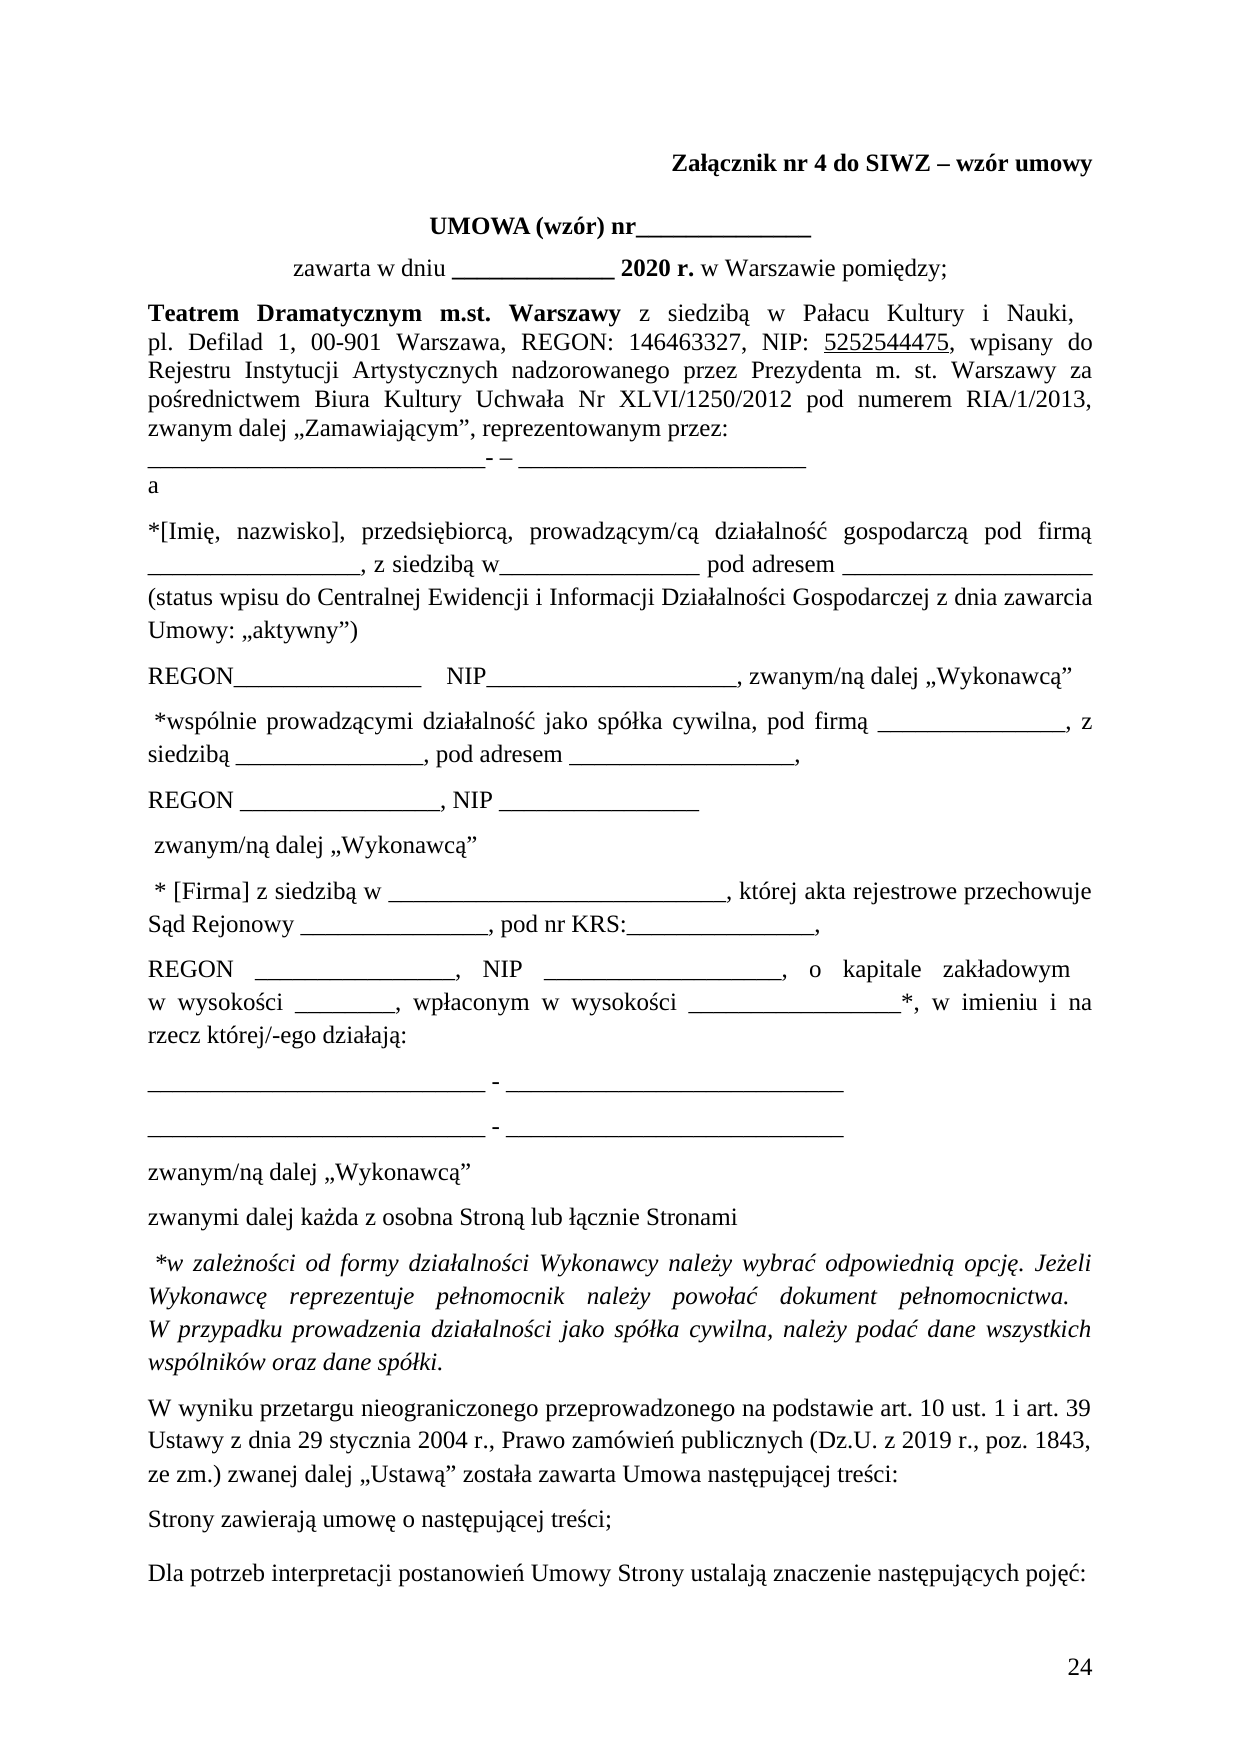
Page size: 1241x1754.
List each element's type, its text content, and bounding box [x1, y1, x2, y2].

text Załącznik nr 4 do SIWZ – wzór umowy [148, 148, 1093, 176]
text REGON ________________, NIP ___________________, o kapitale zakładowym w wysokości ________, wpłaconym w wysokości _________________*, w imieniu i na rzecz której/-ego działają: [148, 954, 1093, 1049]
text a [148, 471, 1093, 499]
text UMOWA (wzór) nr______________ [148, 211, 1093, 240]
text REGON_______________ NIP____________________, zwanym/ną dalej „Wykonawcą” [148, 661, 1093, 689]
text * [Firma] z siedzibą w ___________________________, której akta rejestrowe przechowuje Sąd Rejonowy _______________, pod nr KRS:_______________, [148, 876, 1093, 938]
text W wyniku przetargu nieograniczonego przeprowadzonego na podstawie art. 10 ust. 1 i art. 39 Ustawy z dnia 29 stycznia 2004 r., Prawo zamówień publicznych (Dz.U. z 2019 r., poz. 1843, ze zm.) zwanej dalej „Ustawą” została zawarta Umowa następującej treści: [148, 1393, 1093, 1487]
text ___________________________- – _______________________ [148, 442, 1093, 471]
text *w zależności od formy działalności Wykonawcy należy wybrać odpowiednią opcję. Jeżeli Wykonawcę reprezentuje pełnomocnik należy powołać dokument pełnomocnictwa. W przypadku prowadzenia działalności jako spółka cywilna, należy podać dane wszystkich wspólników oraz dane spółki. [148, 1248, 1093, 1376]
text zwanym/ną dalej „Wykonawcą” [148, 830, 1093, 859]
text Dla potrzeb interpretacji postanowień Umowy Strony ustalają znaczenie następujących pojęć: [148, 1558, 1093, 1587]
text zwanym/ną dalej „Wykonawcą” [148, 1157, 1093, 1186]
text ___________________________ - ___________________________ [148, 1066, 1093, 1095]
text ___________________________ - ___________________________ [148, 1111, 1093, 1140]
text zwanymi dalej każda z osobna Stroną lub łącznie Stronami [148, 1202, 1093, 1231]
text *wspólnie prowadzącymi działalność jako spółka cywilna, pod firmą _______________, z siedzibą _______________, pod adresem __________________, [148, 706, 1093, 768]
text Teatrem Dramatycznym m.st. Warszawy z siedzibą w Pałacu Kultury i Nauki, pl. Defilad 1, 00-901 Warszawa, REGON: 146463327, NIP: 5252544475, wpisany do Rejestru Instytucji Artystycznych nadzorowanego przez Prezydenta m. st. Warszawy za pośrednictwem Biura Kultury Uchwała Nr XLVI/1250/2012 pod numerem RIA/1/2013, zwanym dalej „Zamawiającym”, reprezentowanym przez: [148, 298, 1093, 442]
text Strony zawierają umowę o następującej treści; [148, 1504, 1093, 1533]
text zawarta w dniu _____________ 2020 r. w Warszawie pomiędzy; [148, 253, 1093, 281]
text *[Imię, nazwisko], przedsiębiorcą, prowadzącym/cą działalność gospodarczą pod firmą _________________, z siedzibą w________________ pod adresem ____________________ (status wpisu do Centralnej Ewidencji i Informacji Działalności Gospodarczej z dnia zawarcia Umowy: „aktywny”) [148, 516, 1093, 644]
text REGON ________________, NIP ________________ [148, 785, 1093, 813]
